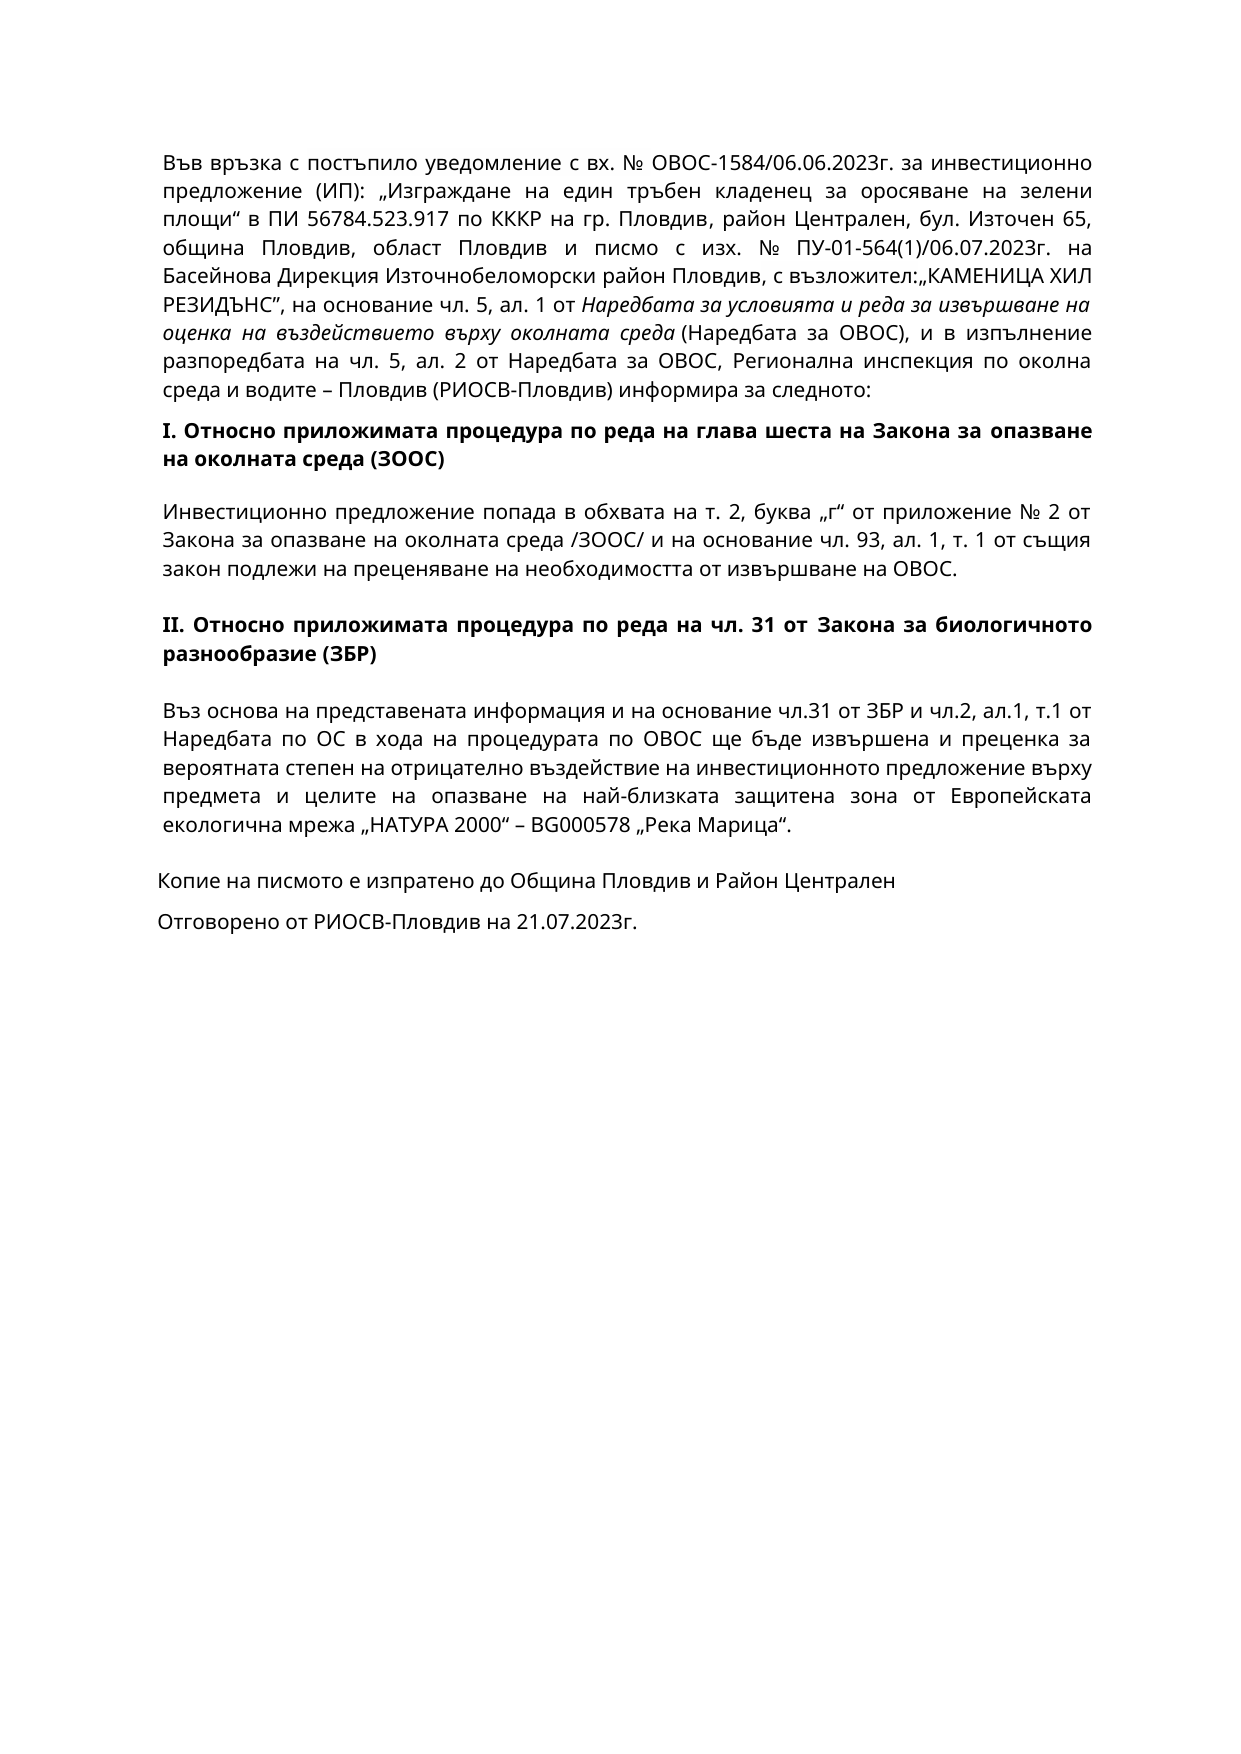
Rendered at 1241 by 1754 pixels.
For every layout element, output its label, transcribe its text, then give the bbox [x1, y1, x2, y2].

text Въз основа на представената информация и на основание чл.31 от ЗБР и чл.2, ал.1, т.1 от Наредбата по ОС в хода на процедурата по ОВОС ще бъде извършена и преценка за вероятната степен на отрицателно въздействие на инвестиционното предложение върху предмета и целите на опазване на най-близката защитена зона от Европейската екологична мрежа „НАТУРА 2000“ – BG000578 „Река Марица“. [162, 696, 1093, 838]
text І. Относно приложимата процедура по реда на глава шеста на Закона за опазване на околната среда (ЗООС) [162, 416, 1093, 473]
text Копие на писмото е изпратено до Община Пловдив и Район Централен [148, 867, 1113, 895]
text ІІ. Относно приложимата процедура по реда на чл. 31 от Закона за биологичното разнообразие (ЗБР) [162, 611, 1093, 667]
text Отговорено от РИОСВ-Пловдив на 21.07.2023г. [148, 907, 1113, 936]
text Инвестиционно предложение попада в обхвата на т. 2, буква „г“ от приложение № 2 от Закона за опазване на околната среда /ЗООС/ и на основание чл. 93, ал. 1, т. 1 от същия закон подлежи на преценяване на необходимостта от извършване на ОВОС. [162, 497, 1093, 582]
text Във връзка с постъпило уведомление с вх. № ОВОС-1584/06.06.2023г. за инвестиционно предложение (ИП): „Изграждане на един тръбен кладенец за оросяване на зелени площи“ в ПИ 56784.523.917 по КККР на гр. Пловдив, район Централен, бул. Източен 65, община Пловдив, област Пловдив и писмо с изх. № ПУ-01-564(1)/06.07.2023г. на Басейнова Дирекция Източнобеломорски район Пловдив, с възложител:„КАМЕНИЦА ХИЛ РЕЗИДЪНС”, на основание чл. 5, ал. 1 от Наредбата за условията и реда за извършване на оценка на въздействието върху околната среда (Наредбата за ОВОС), и в изпълнение разпоредбата на чл. 5, ал. 2 от Наредбата за ОВОС, Регионална инспекция по околна среда и водите – Пловдив (РИОСВ-Пловдив) информира за следното: [162, 148, 1093, 403]
